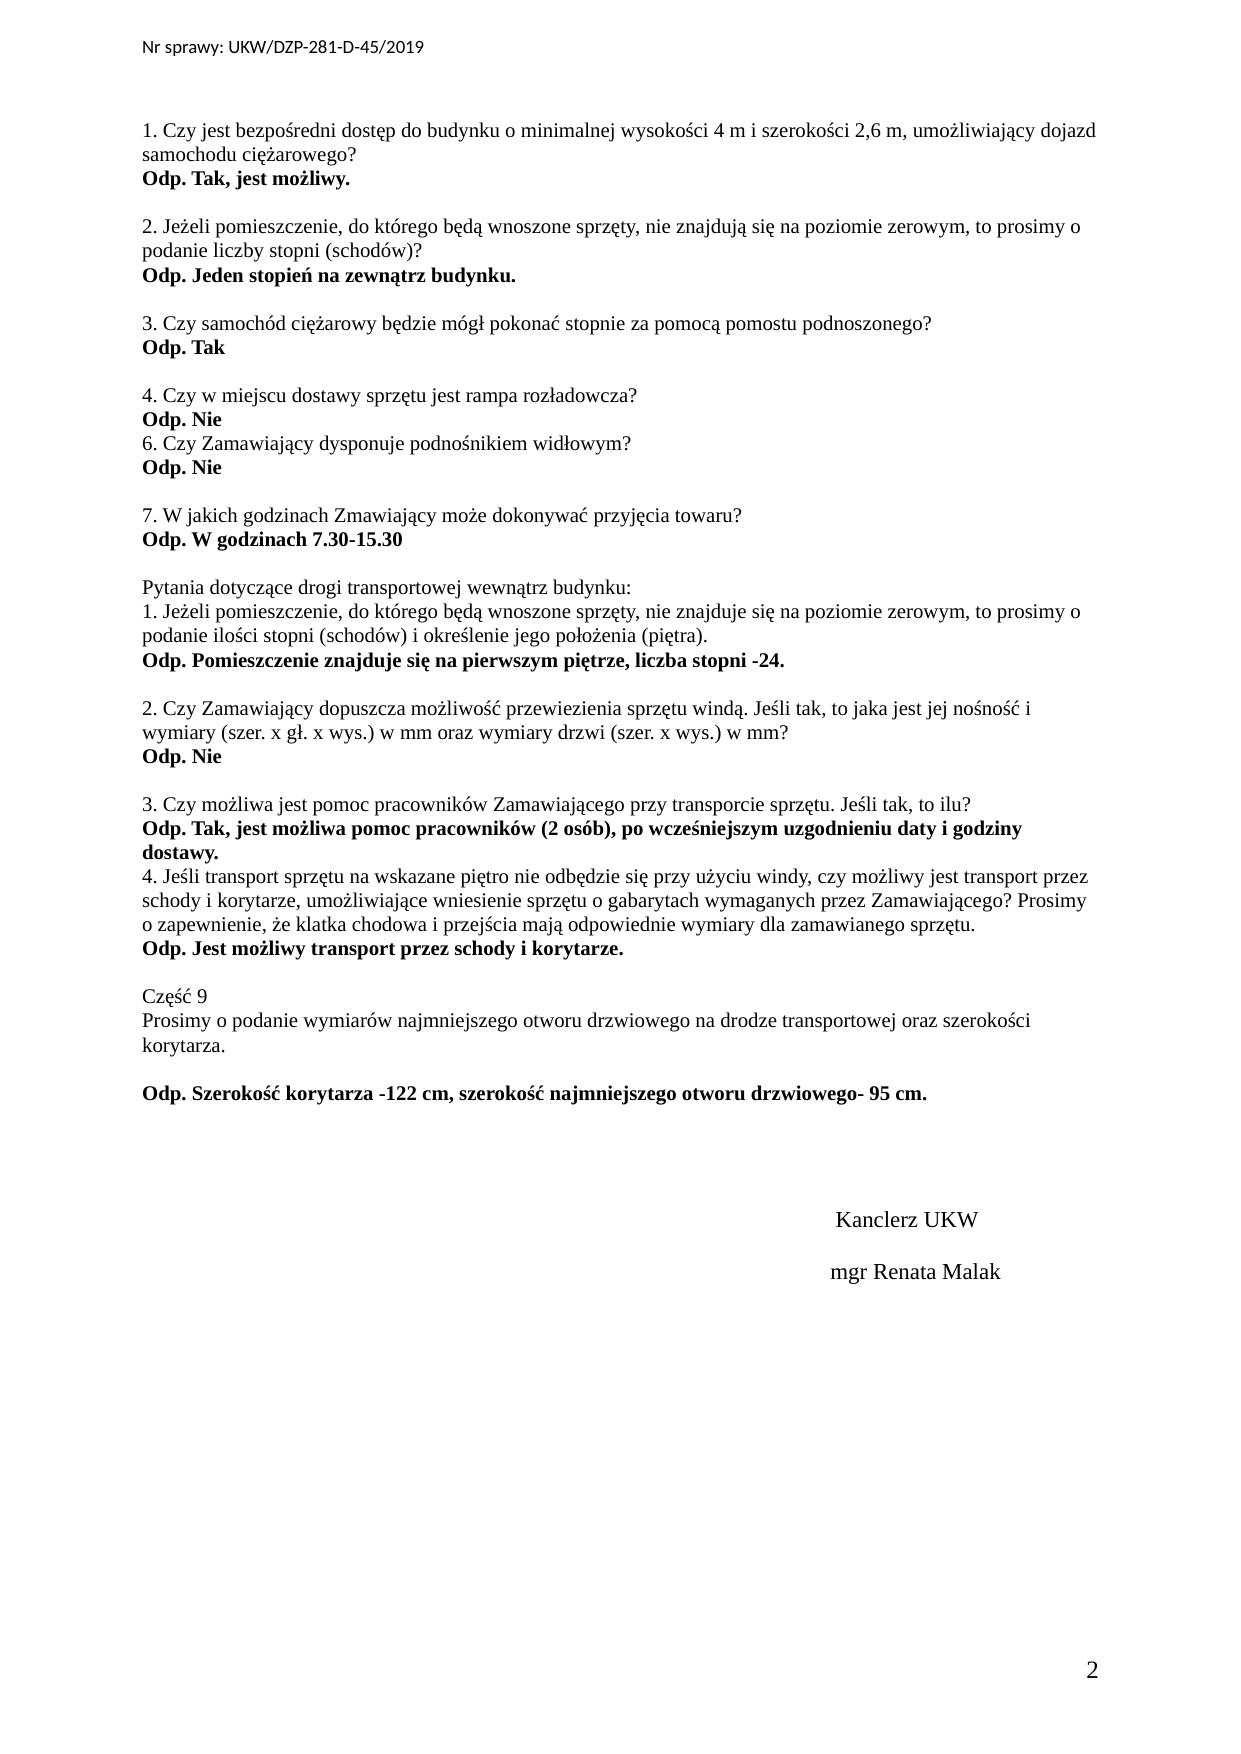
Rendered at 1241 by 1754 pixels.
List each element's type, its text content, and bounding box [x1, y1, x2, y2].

text Kanclerz UKW [732, 1206, 1098, 1232]
text Odp. Nie [142, 744, 1098, 768]
text Odp. W godzinach 7.30-15.30 [142, 527, 1098, 551]
text 3. Czy możliwa jest pomoc pracowników Zamawiającego przy transporcie sprzętu. Jeśli tak, to ilu? [142, 792, 1098, 816]
text Odp. Tak, jest możliwy. [142, 166, 1098, 190]
text Część 9 [142, 984, 1098, 1008]
text Odp. Pomieszczenie znajduje się na pierwszym piętrze, liczba stopni -24. [142, 647, 1098, 672]
text 3. Czy samochód ciężarowy będzie mógł pokonać stopnie za pomocą pomostu podnoszonego? [142, 311, 1098, 335]
text 1. Czy jest bezpośredni dostęp do budynku o minimalnej wysokości 4 m i szerokości 2,6 m, umożliwiający dojazd samochodu ciężarowego? [142, 118, 1098, 166]
text Odp. Jeden stopień na zewnątrz budynku. [142, 262, 1098, 287]
text 2. Czy Zamawiający dopuszcza możliwość przewiezienia sprzętu windą. Jeśli tak, to jaka jest jej nośność i wymiary (szer. x gł. x wys.) w mm oraz wymiary drzwi (szer. x wys.) w mm? [142, 696, 1098, 744]
text 1. Jeżeli pomieszczenie, do którego będą wnoszone sprzęty, nie znajduje się na poziomie zerowym, to prosimy o podanie ilości stopni (schodów) i określenie jego położenia (piętra). [142, 599, 1098, 647]
text Odp. Jest możliwy transport przez schody i korytarze. [142, 936, 1098, 960]
text mgr Renata Malak [732, 1258, 1098, 1285]
text Odp. Nie [142, 455, 1098, 479]
text 4. Czy w miejscu dostawy sprzętu jest rampa rozładowcza? [142, 383, 1098, 407]
text Pytania dotyczące drogi transportowej wewnątrz budynku: [142, 575, 1098, 599]
text Odp. Tak [142, 335, 1098, 359]
text Odp. Szerokość korytarza -122 cm, szerokość najmniejszego otworu drzwiowego- 95 cm. [142, 1081, 1098, 1105]
text 4. Jeśli transport sprzętu na wskazane piętro nie odbędzie się przy użyciu windy, czy możliwy jest transport przez schody i korytarze, umożliwiające wniesienie sprzętu o gabarytach wymaganych przez Zamawiającego? Prosimy o zapewnienie, że klatka chodowa i przejścia mają odpowiednie wymiary dla zamawianego sprzętu. [142, 864, 1098, 936]
text 2. Jeżeli pomieszczenie, do którego będą wnoszone sprzęty, nie znajdują się na poziomie zerowym, to prosimy o podanie liczby stopni (schodów)? [142, 214, 1098, 262]
text 7. W jakich godzinach Zmawiający może dokonywać przyjęcia towaru? [142, 503, 1098, 527]
text Prosimy o podanie wymiarów najmniejszego otworu drzwiowego na drodze transportowej oraz szerokości korytarza. [142, 1008, 1098, 1057]
text 6. Czy Zamawiający dysponuje podnośnikiem widłowym? [142, 431, 1098, 455]
text Odp. Nie [142, 407, 1098, 431]
text Odp. Tak, jest możliwa pomoc pracowników (2 osób), po wcześniejszym uzgodnieniu daty i godziny dostawy. [142, 816, 1098, 864]
